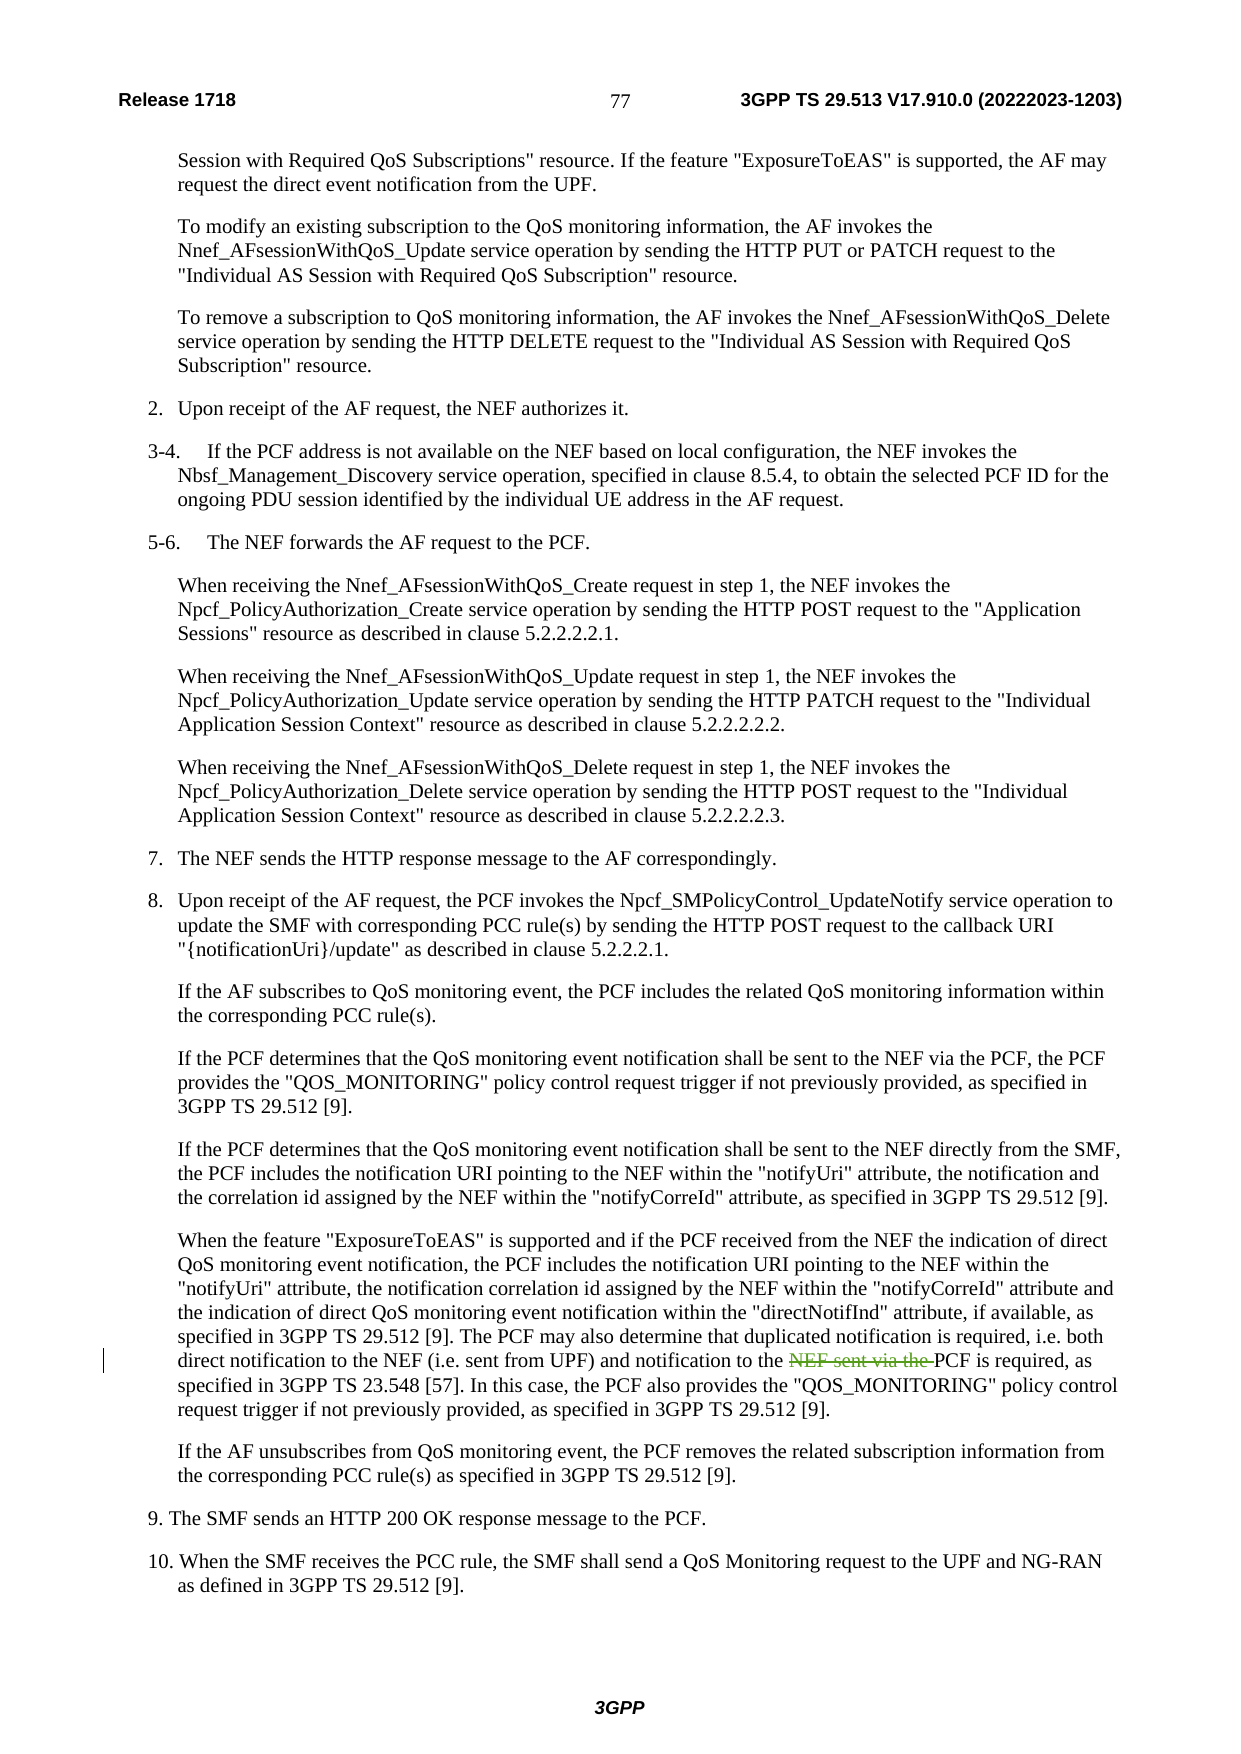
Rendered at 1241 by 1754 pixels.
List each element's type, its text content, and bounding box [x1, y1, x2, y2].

text To modify an existing subscription to the QoS monitoring information, the AF invokes the Nnef_AFsessionWithQoS_Update service operation by sending the HTTP PUT or PATCH request to the "Individual AS Session with Required QoS Subscription" resource. [148, 214, 1122, 287]
text 10. When the SMF receives the PCC rule, the SMF shall send a QoS Monitoring request to the UPF and NG-RAN as defined in 3GPP TS 29.512 [9]. [148, 1549, 1122, 1597]
text 7. The NEF sends the HTTP response message to the AF correspondingly. [148, 846, 1122, 870]
text 9. The SMF sends an HTTP 200 OK response message to the PCF. [148, 1506, 1122, 1530]
text If the AF subscribes to QoS monitoring event, the PCF includes the related QoS monitoring information within the corresponding PCC rule(s). [148, 979, 1122, 1027]
text If the PCF determines that the QoS monitoring event notification shall be sent to the NEF via the PCF, the PCF provides the "QOS_MONITORING" policy control request trigger if not previously provided, as specified in 3GPP TS 29.512 [9]. [177, 1046, 1122, 1118]
text 5-6. The NEF forwards the AF request to the PCF. [148, 530, 1122, 554]
text 8. Upon receipt of the AF request, the PCF invokes the Npcf_SMPolicyControl_UpdateNotify service operation to update the SMF with corresponding PCC rule(s) by sending the HTTP POST request to the callback URI "{notificationUri}/update" as described in clause 5.2.2.2.1. [148, 888, 1122, 961]
text If the AF unsubscribes from QoS monitoring event, the PCF removes the related subscription information from the corresponding PCC rule(s) as specified in 3GPP TS 29.512 [9]. [148, 1439, 1122, 1487]
text When receiving the Nnef_AFsessionWithQoS_Delete request in step 1, the NEF invokes the Npcf_PolicyAuthorization_Delete service operation by sending the HTTP POST request to the "Individual Application Session Context" resource as described in clause 5.2.2.2.2.3. [148, 755, 1122, 827]
text To remove a subscription to QoS monitoring information, the AF invokes the Nnef_AFsessionWithQoS_Delete service operation by sending the HTTP DELETE request to the "Individual AS Session with Required QoS Subscription" resource. [148, 305, 1122, 377]
text When the feature "ExposureToEAS" is supported and if the PCF received from the NEF the indication of direct QoS monitoring event notification, the PCF includes the notification URI pointing to the NEF within the "notifyUri" attribute, the notification correlation id assigned by the NEF within the "notifyCorreId" attribute and the indication of direct QoS monitoring event notification within the "directNotifInd" attribute, if available, as specified in 3GPP TS 29.512 [9]. The PCF may also determine that duplicated notification is required, i.e. both direct notification to the NEF (i.e. sent from UPF) and notification to the PCF is required, as specified in 3GPP TS 23.548 [57]. In this case, the PCF also provides the "QOS_MONITORING" policy control request trigger if not previously provided, as specified in 3GPP TS 29.512 [9]. [177, 1228, 1122, 1421]
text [148, 147, 1122, 196]
text When receiving the Nnef_AFsessionWithQoS_Update request in step 1, the NEF invokes the Npcf_PolicyAuthorization_Update service operation by sending the HTTP PATCH request to the "Individual Application Session Context" resource as described in clause 5.2.2.2.2.2. [148, 664, 1122, 736]
text If the PCF determines that the QoS monitoring event notification shall be sent to the NEF directly from the SMF, the PCF includes the notification URI pointing to the NEF within the "notifyUri" attribute, the notification and the correlation id assigned by the NEF within the "notifyCorreId" attribute, as specified in 3GPP TS 29.512 [9]. [177, 1137, 1122, 1209]
text When receiving the Nnef_AFsessionWithQoS_Create request in step 1, the NEF invokes the Npcf_PolicyAuthorization_Create service operation by sending the HTTP POST request to the "Application Sessions" resource as described in clause 5.2.2.2.2.1. [148, 573, 1122, 645]
text 2. Upon receipt of the AF request, the NEF authorizes it. [148, 396, 1122, 420]
text 3-4. If the PCF address is not available on the NEF based on local configuration, the NEF invokes the Nbsf_Management_Discovery service operation, specified in clause 8.5.4, to obtain the selected PCF ID for the ongoing PDU session identified by the individual UE address in the AF request. [148, 439, 1122, 511]
